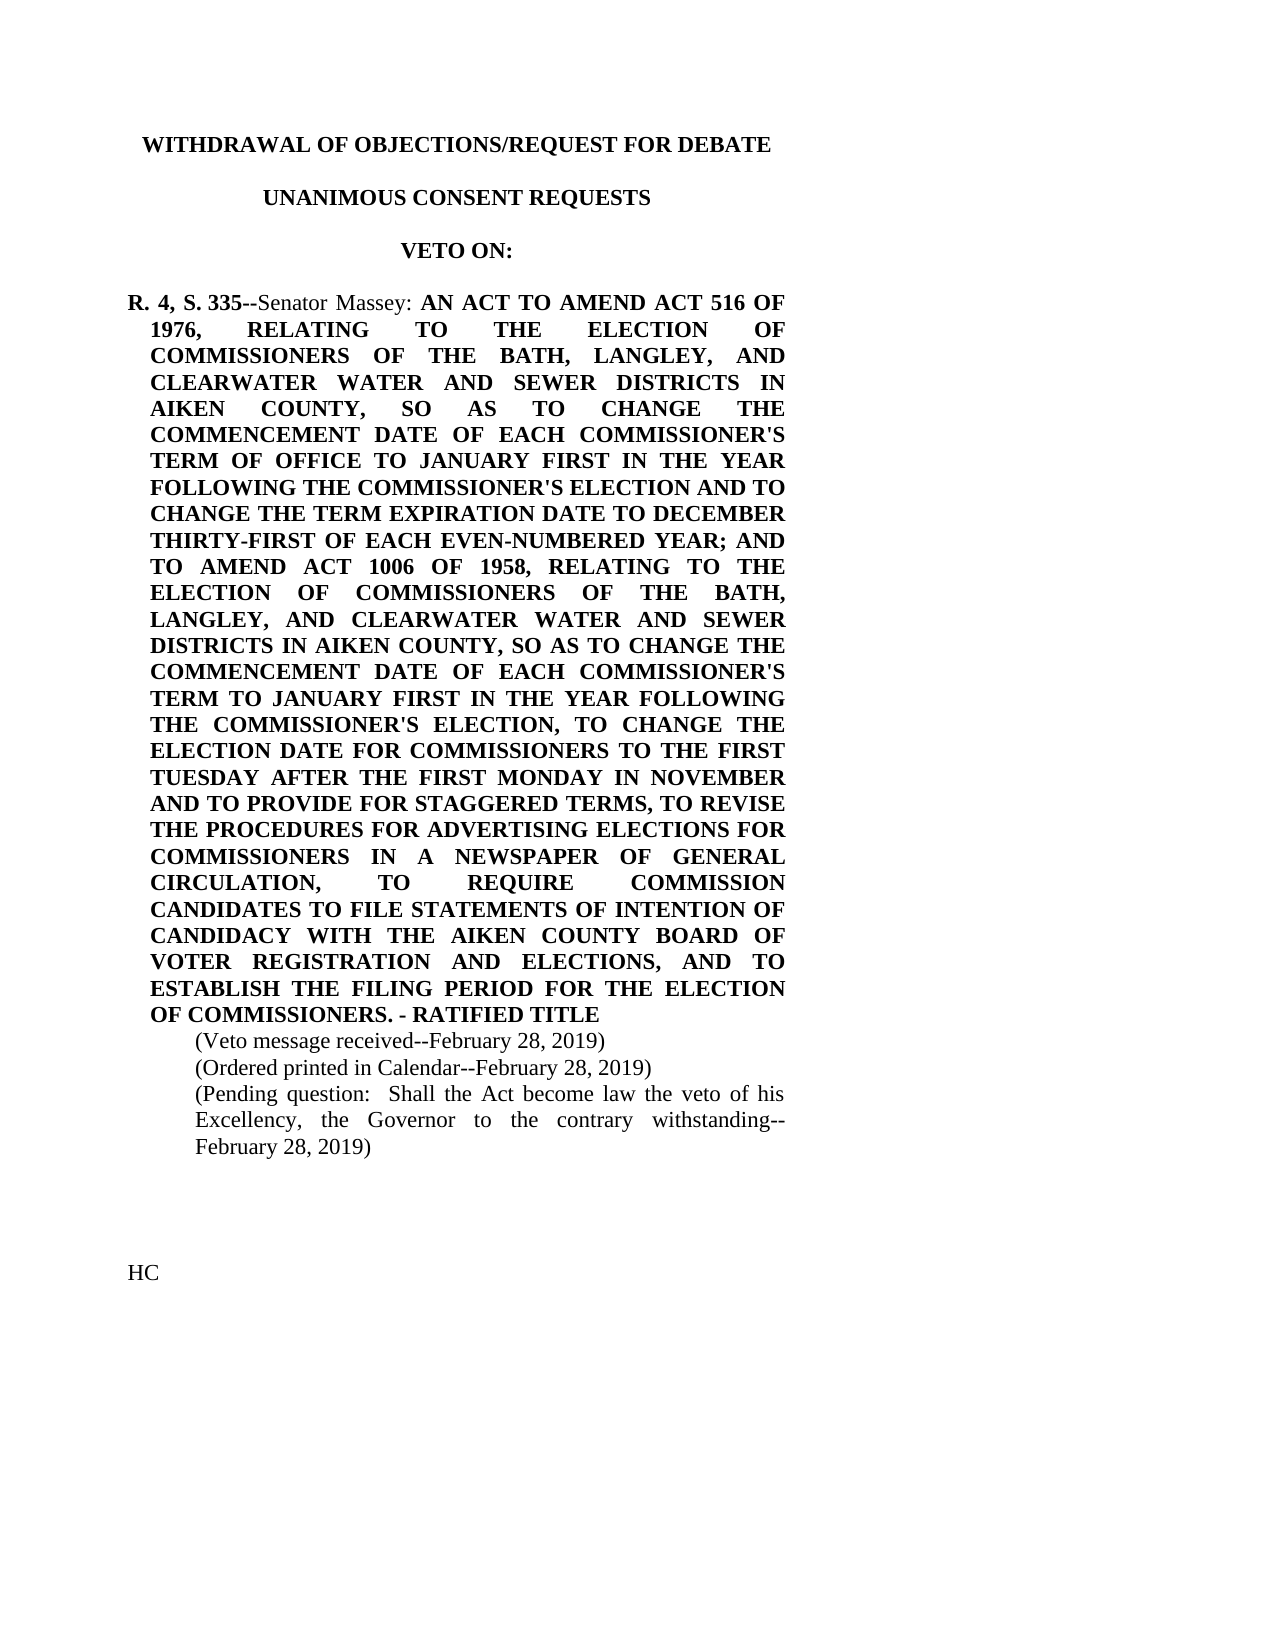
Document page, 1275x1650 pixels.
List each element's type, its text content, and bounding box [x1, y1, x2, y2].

text R. 4, S. 335--Senator Massey: AN ACT TO AMEND ACT 516 OF 1976, RELATING TO THE ELECTION OF COMMISSIONERS OF THE BATH, LANGLEY, AND CLEARWATER WATER AND SEWER DISTRICTS IN AIKEN COUNTY, SO AS TO CHANGE THE COMMENCEMENT DATE OF EACH COMMISSIONER'S TERM OF OFFICE TO JANUARY FIRST IN THE YEAR FOLLOWING THE COMMISSIONER'S ELECTION AND TO CHANGE THE TERM EXPIRATION DATE TO DECEMBER THIRTY-FIRST OF EACH EVEN-NUMBERED YEAR; AND TO AMEND ACT 1006 OF 1958, RELATING TO THE ELECTION OF COMMISSIONERS OF THE BATH, LANGLEY, AND CLEARWATER WATER AND SEWER DISTRICTS IN AIKEN COUNTY, SO AS TO CHANGE THE COMMENCEMENT DATE OF EACH COMMISSIONER'S TERM TO JANUARY FIRST IN THE YEAR FOLLOWING THE COMMISSIONER'S ELECTION, TO CHANGE THE ELECTION DATE FOR COMMISSIONERS TO THE FIRST TUESDAY AFTER THE FIRST MONDAY IN NOVEMBER AND TO PROVIDE FOR STAGGERED TERMS, TO REVISE THE PROCEDURES FOR ADVERTISING ELECTIONS FOR COMMISSIONERS IN A NEWSPAPER OF GENERAL CIRCULATION, TO REQUIRE COMMISSION CANDIDATES TO FILE STATEMENTS OF INTENTION OF CANDIDACY WITH THE AIKEN COUNTY BOARD OF VOTER REGISTRATION AND ELECTIONS, AND TO ESTABLISH THE FILING PERIOD FOR THE ELECTION OF COMMISSIONERS. - RATIFIED TITLE [127, 289, 786, 1027]
text (Pending question: Shall the Act become law the veto of his Excellency, the Governor to the contrary withstanding--February 28, 2019) [195, 1080, 786, 1159]
text (Veto message received--February 28, 2019) [195, 1027, 786, 1054]
text VETO ON: [127, 237, 786, 263]
text UNANIMOUS CONSENT REQUESTS [127, 184, 786, 210]
text WITHDRAWAL OF OBJECTIONS/REQUEST FOR DEBATE [127, 131, 786, 158]
text (Ordered printed in Calendar--February 28, 2019) [195, 1054, 786, 1080]
